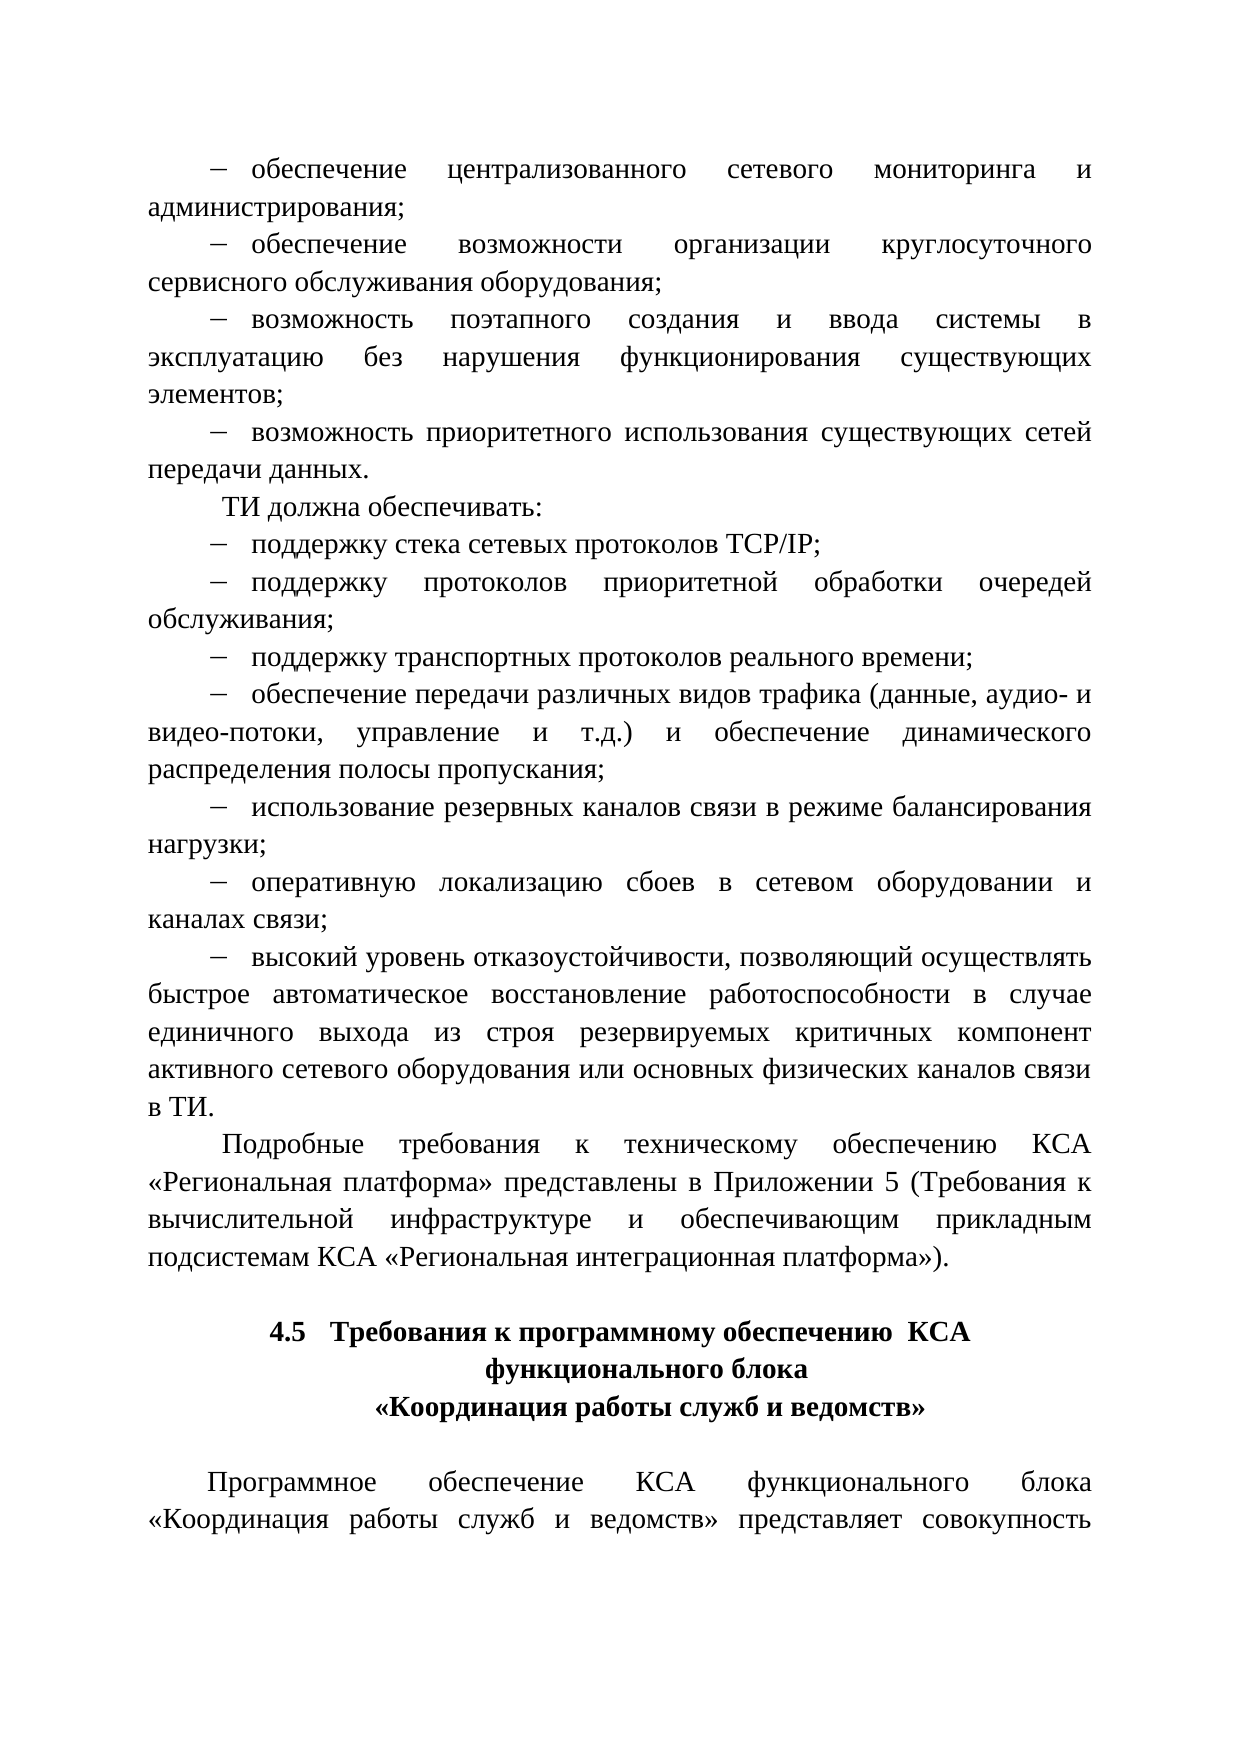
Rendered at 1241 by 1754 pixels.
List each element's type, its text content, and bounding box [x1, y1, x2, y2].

list оперативную локализацию сбоев в сетевом оборудовании и каналах связи; [148, 860, 1092, 935]
text ТИ должна обеспечивать: [148, 485, 1092, 523]
list поддержку протоколов приоритетной обработки очередей обслуживания; [148, 560, 1092, 635]
list обеспечение возможности организации круглосуточного сервисного обслуживания оборудования; [148, 223, 1092, 298]
list возможность поэтапного создания и ввода системы в эксплуатацию без нарушения функционирования существующих элементов; [148, 298, 1092, 410]
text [148, 1460, 1092, 1535]
text Подробные требования к техническому обеспечению КСА «Региональная платформа» представлены в Приложении 5 (Требования к вычислительной инфраструктуре и обеспечивающим прикладным подсистемам КСА «Региональная интеграционная платформа»). [148, 1123, 1092, 1273]
list обеспечение передачи различных видов трафика (данные, аудио- и видео-потоки, управление и т.д.) и обеспечение динамического распределения полосы пропускания; [148, 673, 1092, 785]
list высокий уровень отказоустойчивости, позволяющий осуществлять быстрое автоматическое восстановление работоспособности в случае единичного выхода из строя резервируемых критичных компонент активного сетевого оборудования или основных физических каналов связи в ТИ. [148, 935, 1092, 1123]
list обеспечение централизованного сетевого мониторинга и администрирования; [148, 148, 1092, 223]
list использование резервных каналов связи в режиме балансирования нагрузки; [148, 785, 1092, 860]
subtitle Требования к программному обеспечению КСА функционального блока «Координация работы служб и ведомств» [148, 1310, 1092, 1423]
list поддержку стека сетевых протоколов TCP/IP; [148, 523, 1092, 560]
list поддержку транспортных протоколов реального времени; [148, 635, 1092, 673]
list возможность приоритетного использования существующих сетей передачи данных. [148, 410, 1092, 485]
